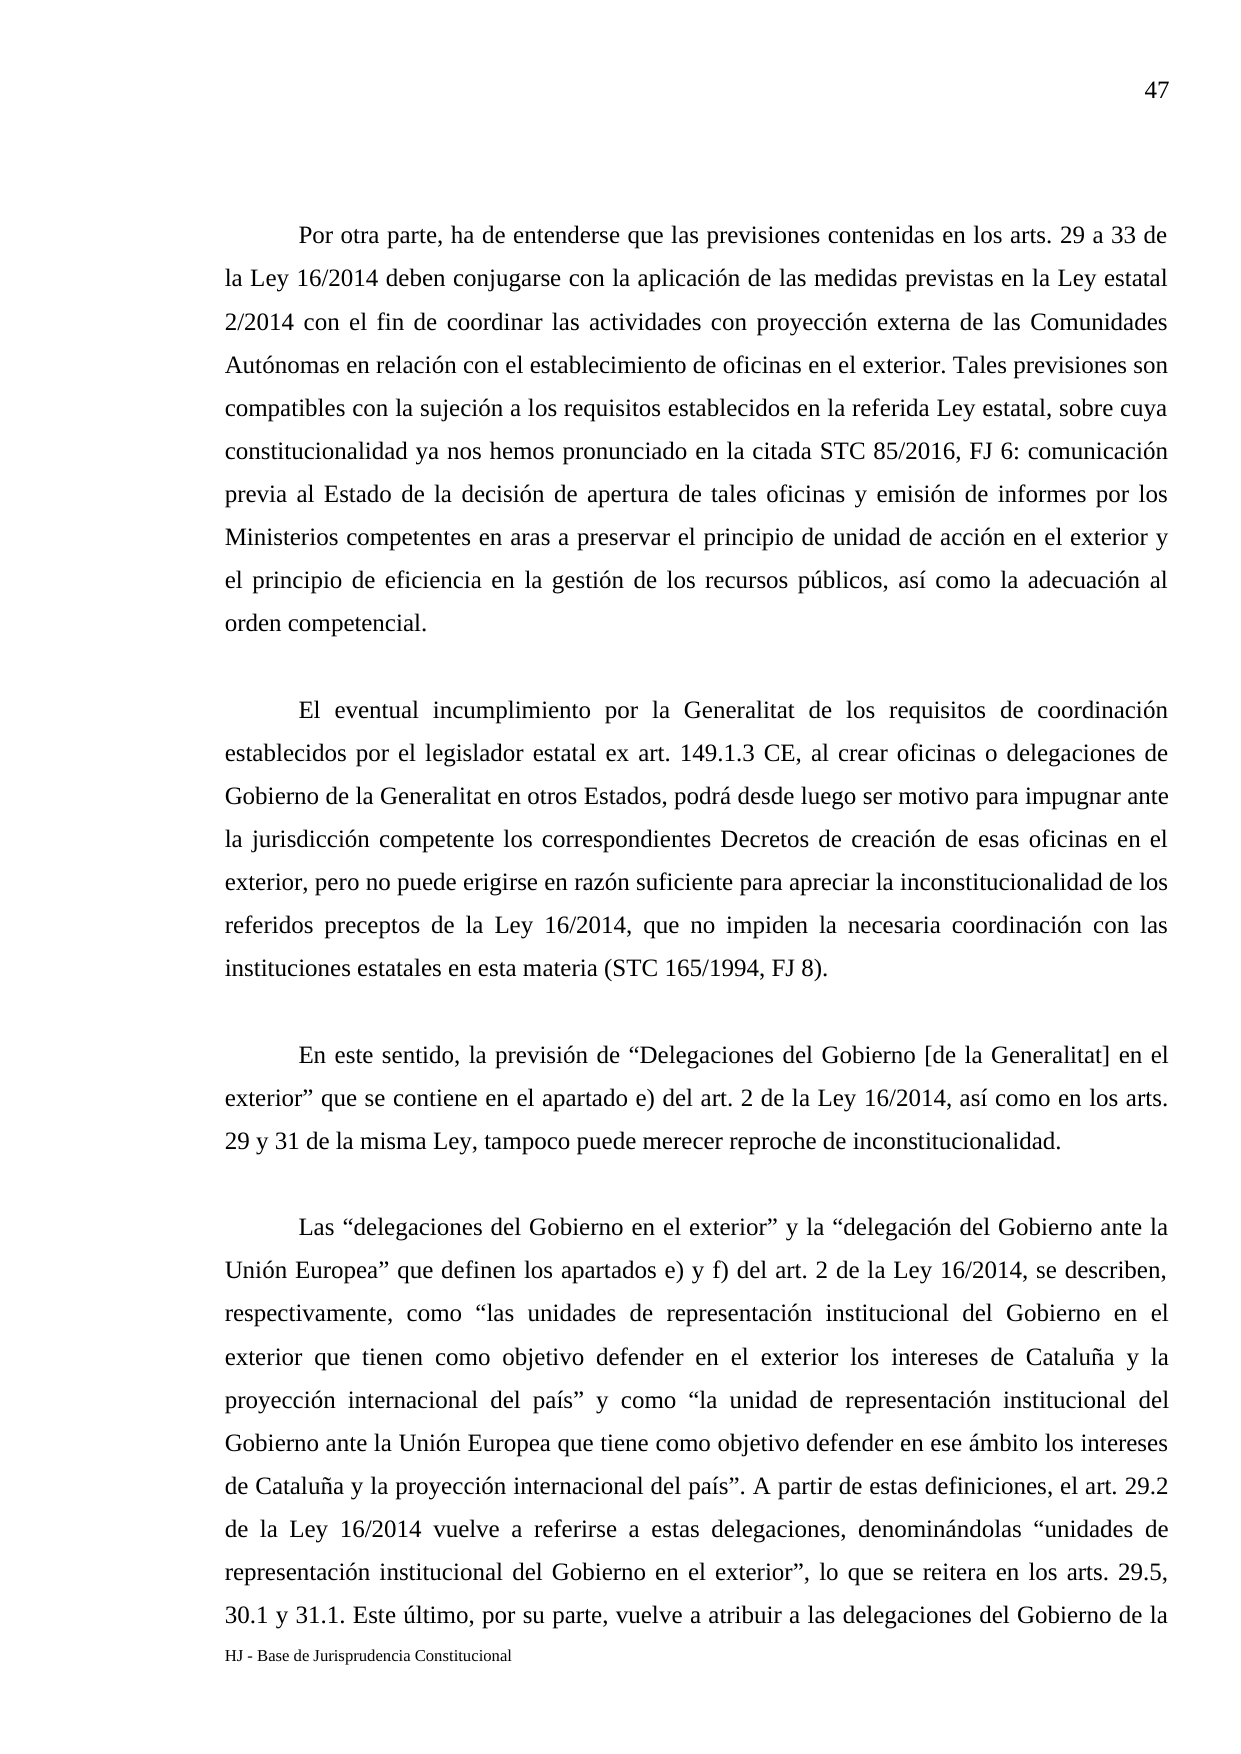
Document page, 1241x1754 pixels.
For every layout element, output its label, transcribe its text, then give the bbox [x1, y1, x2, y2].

text El eventual incumplimiento por la Generalitat de los requisitos de coordinación establecidos por el legislador estatal ex art. 149.1.3 CE, al crear oficinas o delegaciones de Gobierno de la Generalitat en otros Estados, podrá desde luego ser motivo para impugnar ante la jurisdicción competente los correspondientes Decretos de creación de esas oficinas en el exterior, pero no puede erigirse en razón suficiente para apreciar la inconstitucionalidad de los referidos preceptos de la Ley 16/2014, que no impiden la necesaria coordinación con las instituciones estatales en esta materia (STC 165/1994, FJ 8). [224, 695, 1169, 982]
text Por otra parte, ha de entenderse que las previsiones contenidas en los arts. 29 a 33 de la Ley 16/2014 deben conjugarse con la aplicación de las medidas previstas en la Ley estatal 2/2014 con el fin de coordinar las actividades con proyección externa de las Comunidades Autónomas en relación con el establecimiento de oficinas en el exterior. Tales previsiones son compatibles con la sujeción a los requisitos establecidos en la referida Ley estatal, sobre cuya constitucionalidad ya nos hemos pronunciado en la citada STC 85/2016, FJ 6: comunicación previa al Estado de la decisión de apertura de tales oficinas y emisión de informes por los Ministerios competentes en aras a preservar el principio de unidad de acción en el exterior y el principio de eficiencia en la gestión de los recursos públicos, así como la adecuación al orden competencial. [224, 220, 1169, 637]
text En este sentido, la previsión de “Delegaciones del Gobierno [de la Generalitat] en el exterior” que se contiene en el apartado e) del art. 2 de la Ley 16/2014, así como en los arts. 29 y 31 de la misma Ley, tampoco puede merecer reproche de inconstitucionalidad. [224, 1040, 1169, 1155]
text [224, 1212, 1169, 1629]
